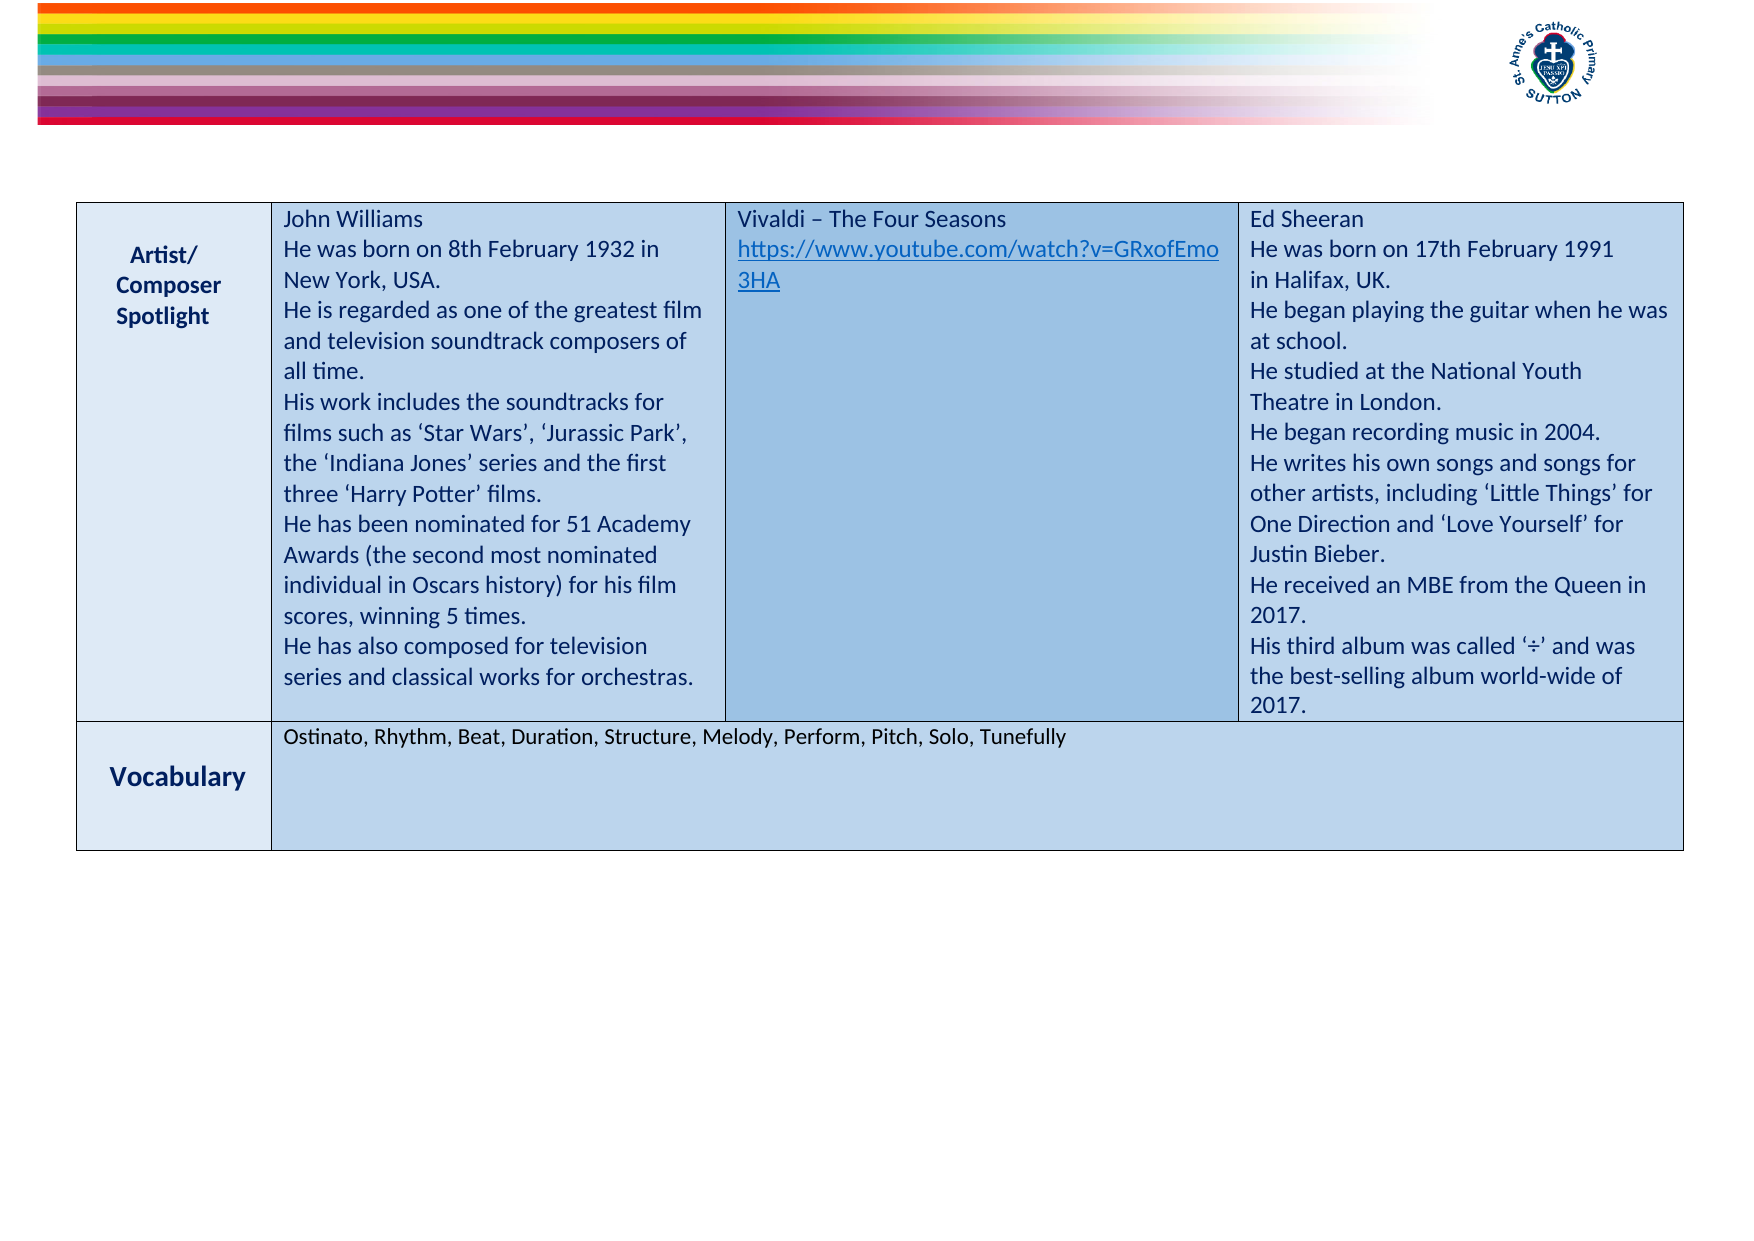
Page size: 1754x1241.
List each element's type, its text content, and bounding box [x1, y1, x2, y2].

table_header John Williams He was born on 8th February 1932 in New York, USA. He is regarded as one of the greatest film and television soundtrack composers of all time. His work includes the soundtracks for films such as ‘Star Wars’, ‘Jurassic Park’, the ‘Indiana Jones’ series and the first three ‘Harry Potter’ films. He has been nominated for 51 Academy Awards (the second most nominated individual in Oscars history) for his film scores, winning 5 times. He has also composed for television series and classical works for orchestras. [272, 203, 725, 721]
picture [37, 0, 1451, 125]
table_cell Ostinato, Rhythm, Beat, Duration, Structure, Melody, Perform, Pitch, Solo, Tunefully [272, 722, 1683, 850]
table_header Ed Sheeran He was born on 17th February 1991 in Halifax, UK. He began playing the guitar when he was at school. He studied at the National Youth Theatre in London. He began recording music in 2004. He writes his own songs and songs for other artists, including ‘Little Things’ for One Direction and ‘Love Yourself’ for Justin Bieber. He received an MBE from the Queen in 2017. His third album was called ‘÷’ and was the best-selling album world-wide of 2017. [1239, 203, 1683, 721]
table_header Vivaldi – The Four Seasons https://www.youtube.com/watch?v=GRxofEmo 3HA [726, 203, 1238, 721]
table_header Artist/ Composer Spotlight [77, 203, 271, 721]
picture [1509, 21, 1597, 104]
table_cell Vocabulary [77, 722, 271, 850]
